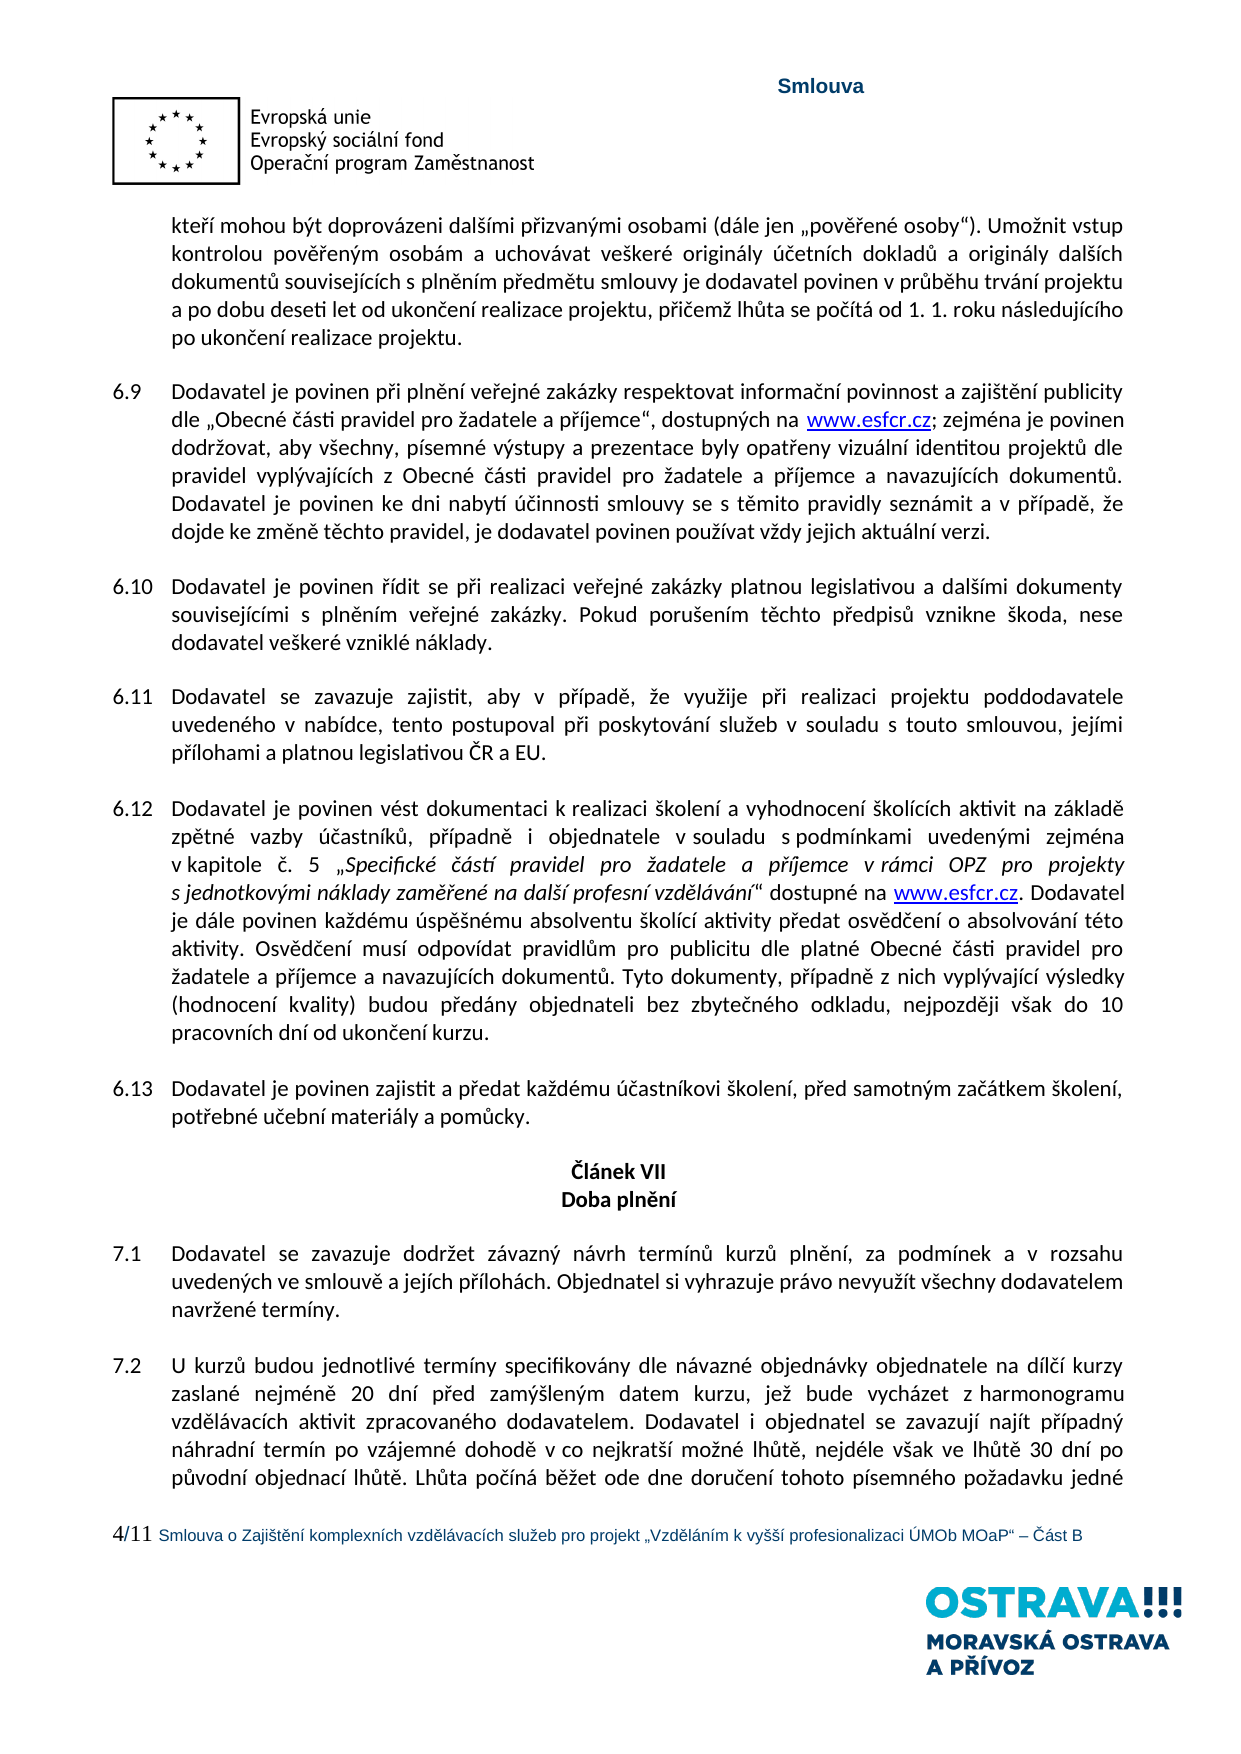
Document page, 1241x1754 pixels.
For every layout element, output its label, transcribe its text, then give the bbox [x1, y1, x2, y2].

text 6.12 Dodavatel je povinen vést dokumentaci k realizaci školení a vyhodnocení školících aktivit na základě zpětné vazby účastníků, případně i objednatele v souladu s podmínkami uvedenými zejména v kapitole č. 5 „Specifické částí pravidel pro žadatele a příjemce v rámci OPZ pro projekty s jednotkovými náklady zaměřené na další profesní vzdělávání“ dostupné na www.esfcr.cz. Dodavatel je dále povinen každému úspěšnému absolventu školící aktivity předat osvědčení o absolvování této aktivity. Osvědčení musí odpovídat pravidlům pro publicitu dle platné Obecné části pravidel pro žadatele a příjemce a navazujících dokumentů. Tyto dokumenty, případně z nich vyplývající výsledky (hodnocení kvality) budou předány objednateli bez zbytečného odkladu, nejpozději však do 10 pracovních dní od ukončení kurzu. [112, 794, 1125, 1046]
text Doba plnění [112, 1185, 1125, 1213]
text 6.11 Dodavatel se zavazuje zajistit, aby v případě, že využije při realizaci projektu poddodavatele uvedeného v nabídce, tento postupoval při poskytování služeb v souladu s touto smlouvou, jejími přílohami a platnou legislativou ČR a EU. [112, 682, 1125, 766]
picture [926, 1587, 1182, 1675]
text 7.1 Dodavatel se zavazuje dodržet závazný návrh termínů kurzů plnění, za podmínek a v rozsahu uvedených ve smlouvě a jejích přílohách. Objednatel si vyhrazuje právo nevyužít všechny dodavatelem navržené termíny. [112, 1239, 1125, 1323]
text 6.13 Dodavatel je povinen zajistit a předat každému účastníkovi školení, před samotným začátkem školení, potřebné učební materiály a pomůcky. [112, 1074, 1125, 1131]
text 6.10 Dodavatel je povinen řídit se při realizaci veřejné zakázky platnou legislativou a dalšími dokumenty souvisejícími s plněním veřejné zakázky. Pokud porušením těchto předpisů vznikne škoda, nese dodavatel veškeré vzniklé náklady. [112, 572, 1125, 656]
picture [112, 97, 534, 185]
text 6.9 Dodavatel je povinen při plnění veřejné zakázky respektovat informační povinnost a zajištění publicity dle „Obecné části pravidel pro žadatele a příjemce“, dostupných na www.esfcr.cz; zejména je povinen dodržovat, aby všechny, písemné výstupy a prezentace byly opatřeny vizuální identitou projektů dle pravidel vyplývajících z Obecné části pravidel pro žadatele a příjemce a navazujících dokumentů. Dodavatel je povinen ke dni nabytí účinnosti smlouvy se s těmito pravidly seznámit a v případě, že dojde ke změně těchto pravidel, je dodavatel povinen používat vždy jejich aktuální verzi. [112, 377, 1125, 545]
text Článek VII [112, 1157, 1125, 1185]
